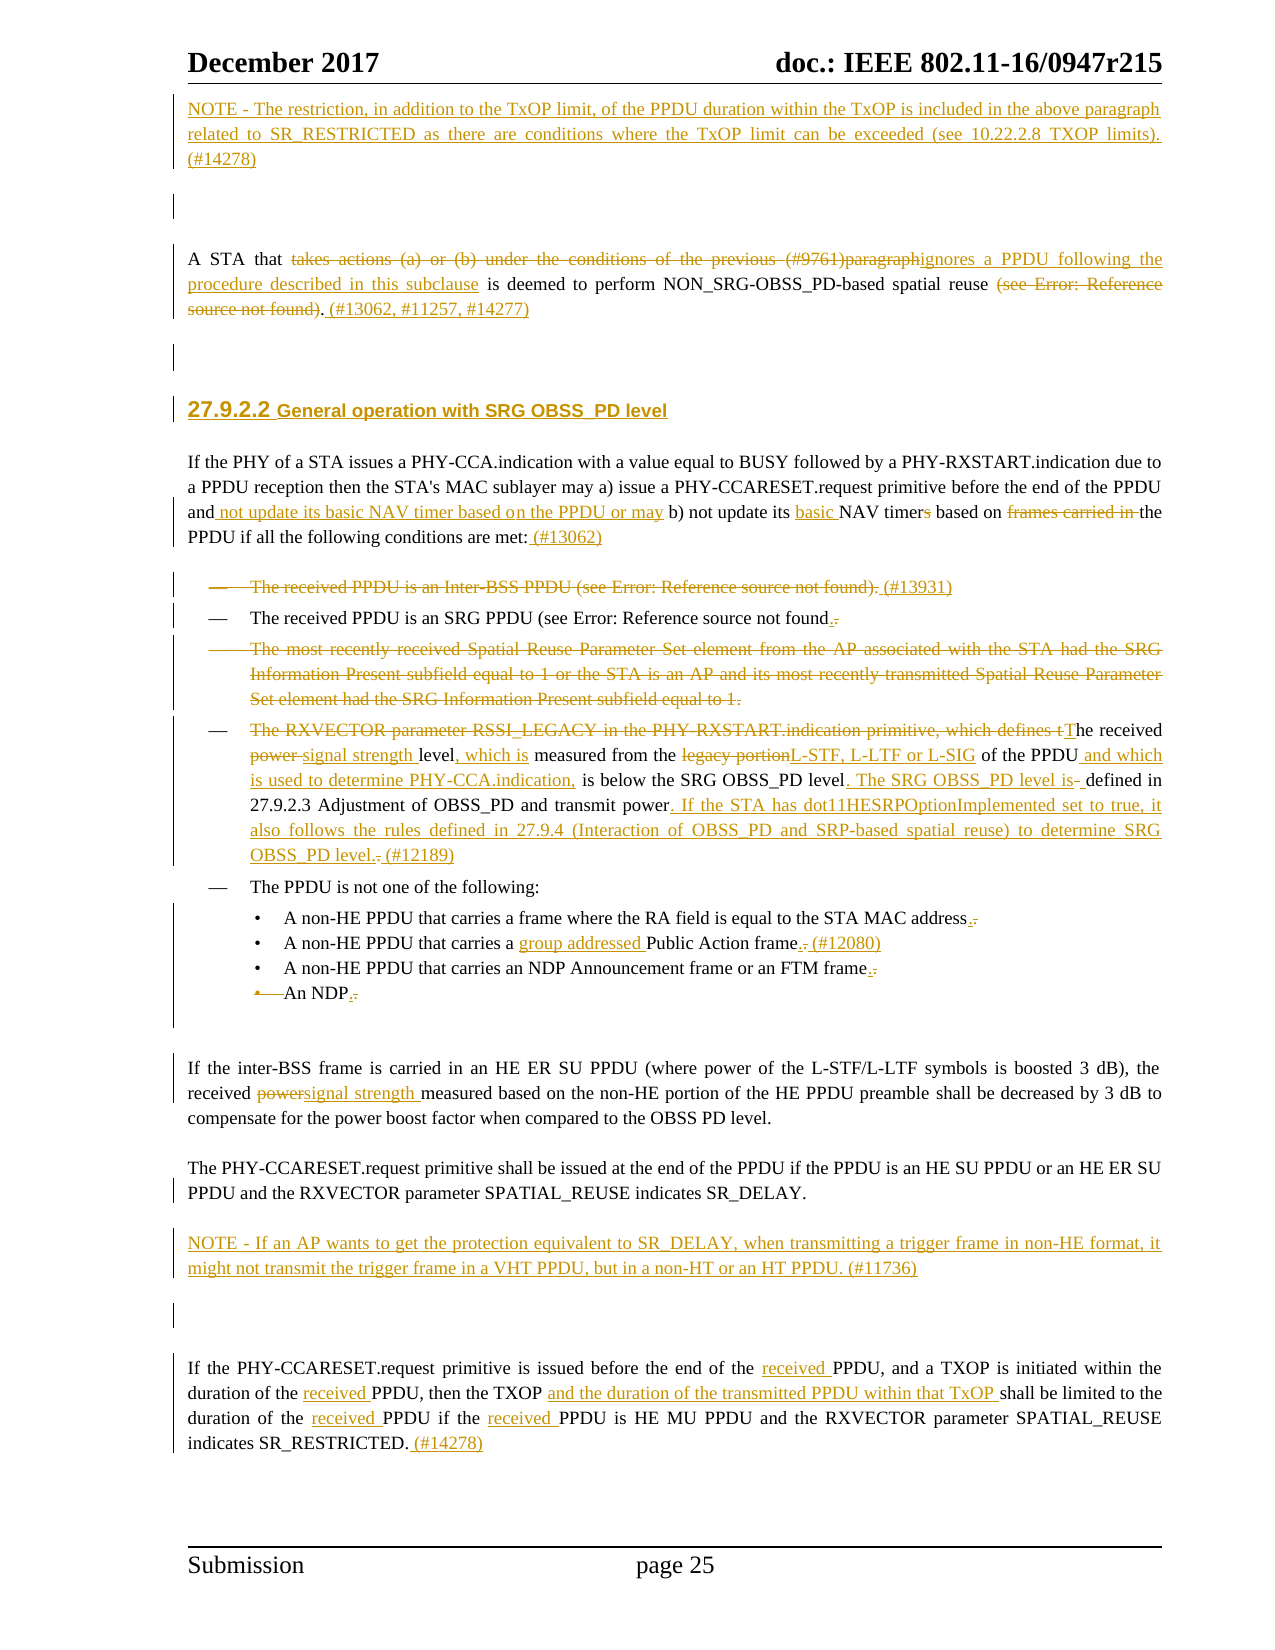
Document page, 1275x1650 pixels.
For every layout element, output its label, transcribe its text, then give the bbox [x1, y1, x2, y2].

text (#6768) [187, 396, 1162, 422]
list The received PPDU is an SRG PPDU (see 27.2.3 (SRG and non-SRG frame determination) [208, 603, 1162, 628]
list The PPDU is not one of the following: [208, 872, 1162, 897]
list A non-HE PPDU that carries a frame where the RA field is equal to the STA MAC address [254, 903, 1162, 928]
list A non-HE PPDU that carries a Public Action frame [254, 928, 1162, 953]
text If the PHY-CCARESET.request(#7118) primitive is issued before the end of the PPDU, and a TXOP is initiated within the duration of the PPDU, then the TXOP shall be limited to the duration of the PPDU if the PPDU is HE MU PPDU and the RXVECTOR parameter SPATIAL_REUSE indicates SR_RESTRICTED. [187, 1353, 1162, 1453]
text (#8111)If the PHY of a STA issues a PHY-CCA.indication with a value equal to BUSY followed by a PHY-RXSTART.indication due to a PPDU reception then the STA's MAC sublayer may a) issue a PHY-CCARESET.request primitive before the end of the PPDU(#9728) and b) not update its NAV timer based on the PPDU if all the following conditions are met: [187, 447, 1162, 547]
list A non-HE PPDU that carries an NDP Announcement frame or an FTM frame [254, 953, 1162, 978]
text The PHY-CCARESET.request(#7118) primitive shall be issued at the end of the PPDU if the PPDU is an HE SU PPDU or an HE ER SU PPDU and the RXVECTOR parameter SPATIAL_REUSE indicates SR_DELAY. [187, 1153, 1162, 1203]
list An NDP(#9728) [254, 978, 1162, 1003]
text A STA that is deemed to perform NON_SRG-OBSS_PD-based spatial reuse . [187, 244, 1162, 319]
list he received level measured from the of the PPDU is below the SRG OBSS_PD leveldefined in 27.9.2.2 (Adjustment of OBSS_PD and transmit power) [208, 716, 1162, 866]
text (#8087)If the inter-BSS frame is carried in an HE ER SU PPDU (where power of the L-STF/L-LTF symbols is boosted 3 dB), the received measured based on the non-HE portion of the HE PPDU preamble(#3609) shall be decreased by 3 dB to compensate for the power boost factor when compared to the OBSS PD level.(#8111) [187, 1053, 1162, 1128]
